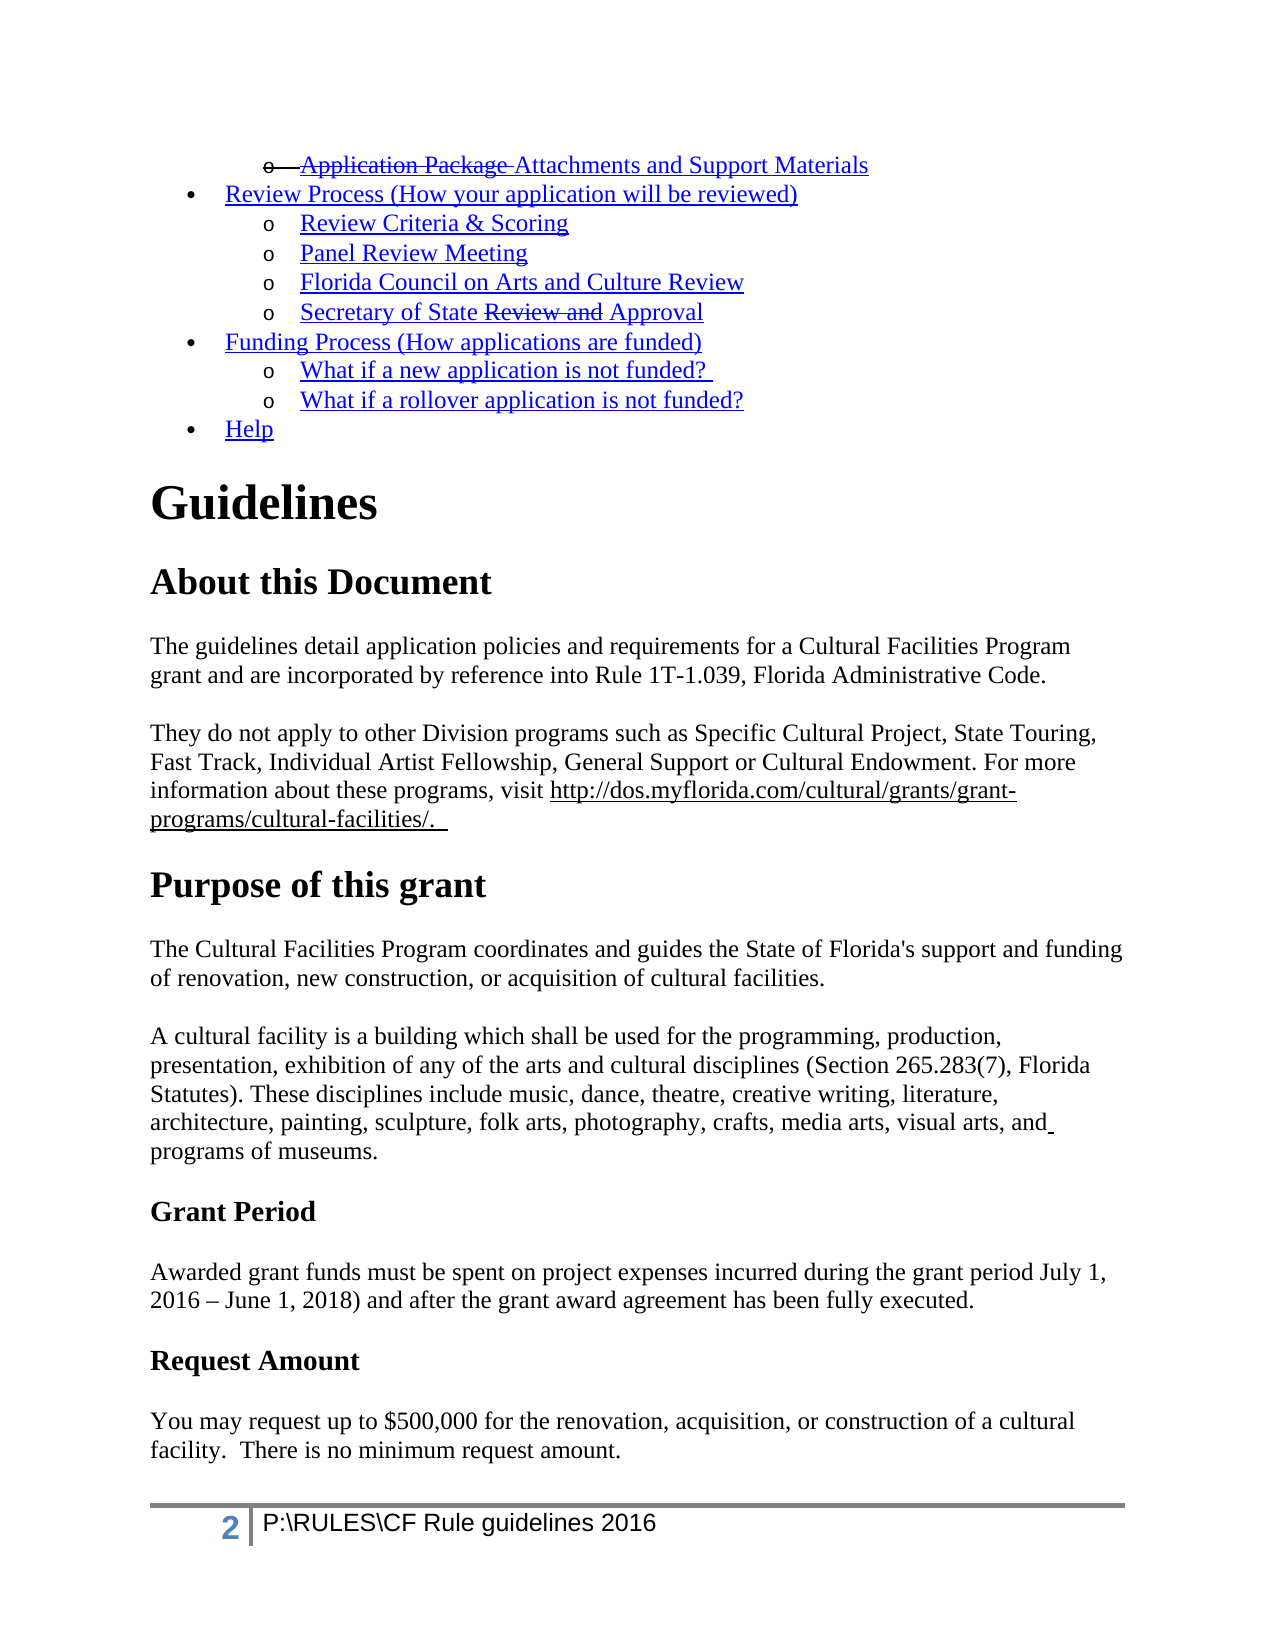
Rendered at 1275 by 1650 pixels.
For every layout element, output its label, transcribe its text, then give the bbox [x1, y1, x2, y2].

text Grant Period [150, 1194, 1125, 1228]
list Application Package Attachments and Support Materials [262, 150, 1125, 179]
list Panel Review Meeting [262, 238, 1125, 267]
list Secretary of State Review and Approval [262, 297, 1125, 327]
text You may request up to $500,000 for the renovation, acquisition, or construction of a cultural facility. There is no minimum request amount. [150, 1406, 1125, 1464]
list Funding Process (How applications are funded) [187, 327, 1125, 355]
text Purpose of this grant [150, 862, 1125, 905]
list What if a rollover application is not funded? [262, 385, 1125, 414]
text They do not apply to other Division programs such as Specific Cultural Project, State Touring, Fast Track, Individual Artist Fellowship, General Support or Cultural Endowment. For more information about these programs, visit http://dos.myflorida.com/cultural/grants/grant-programs/cultural-facilities/. [150, 718, 1125, 833]
list Review Criteria & Scoring [262, 208, 1125, 238]
text About this Document [150, 559, 1125, 602]
text Guidelines [150, 472, 1125, 530]
text Request Amount [150, 1343, 1125, 1377]
text A cultural facility is a building which shall be used for the programming, production, presentation, exhibition of any of the arts and cultural disciplines (Section 265.283(7), Florida Statutes). These disciplines include music, dance, theatre, creative writing, literature, architecture, painting, sculpture, folk arts, photography, crafts, media arts, visual arts, and programs of museums. [150, 1021, 1125, 1165]
list Review Process (How your application will be reviewed) [187, 179, 1125, 208]
text Awarded grant funds must be spent on project expenses incurred during the grant period July 1, 2016 – June 1, 2018) and after the grant award agreement has been fully executed. [150, 1257, 1125, 1314]
list Help [187, 414, 1125, 443]
text The Cultural Facilities Program coordinates and guides the State of Florida's support and funding of renovation, new construction, or acquisition of cultural facilities. [150, 934, 1125, 992]
list Florida Council on Arts and Culture Review [262, 267, 1125, 297]
text The guidelines detail application policies and requirements for a Cultural Facilities Program grant and are incorporated by reference into Rule 1T-1.039, Florida Administrative Code. [150, 631, 1125, 689]
list What if a new application is not funded? [262, 355, 1125, 385]
